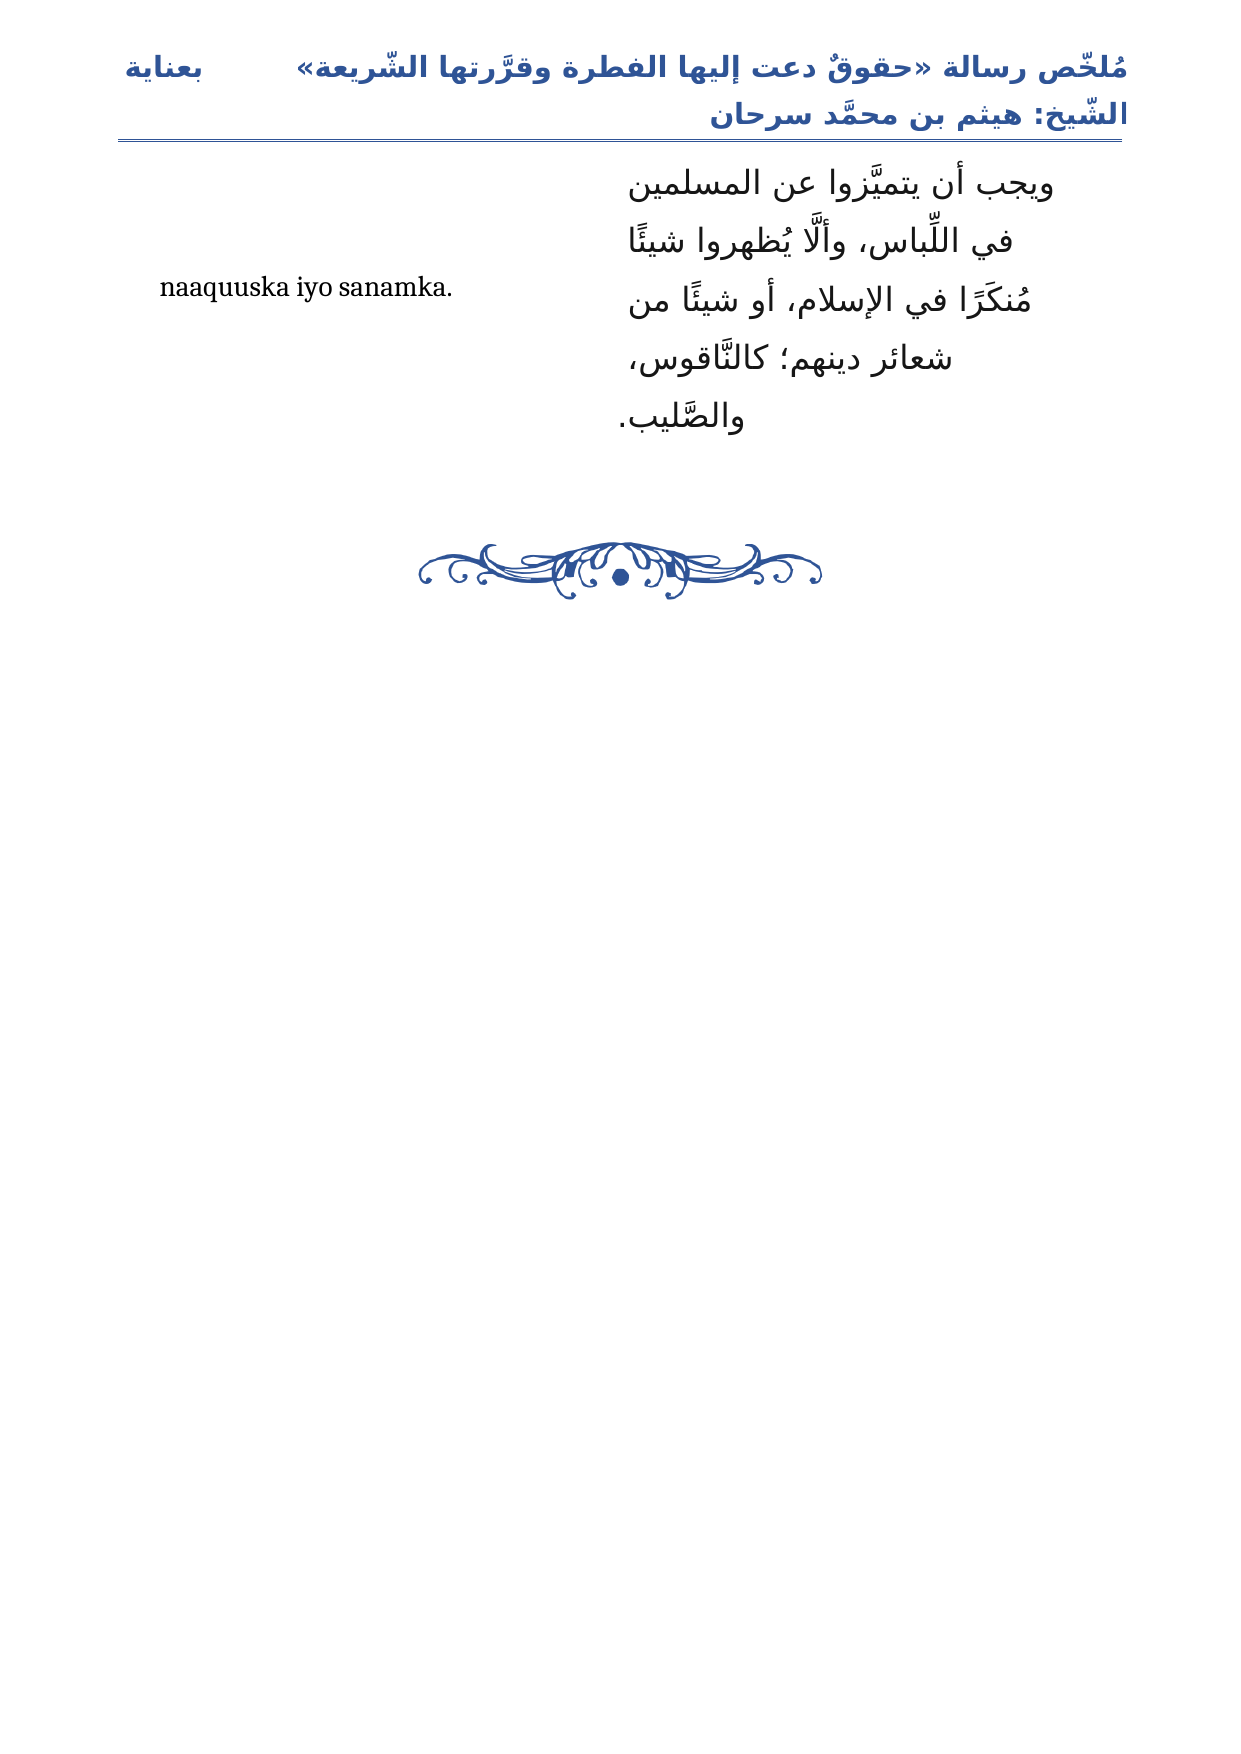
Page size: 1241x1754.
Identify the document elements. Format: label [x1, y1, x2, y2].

table_cell [148, 148, 603, 456]
table_cell [609, 148, 1092, 456]
picture [411, 524, 829, 614]
